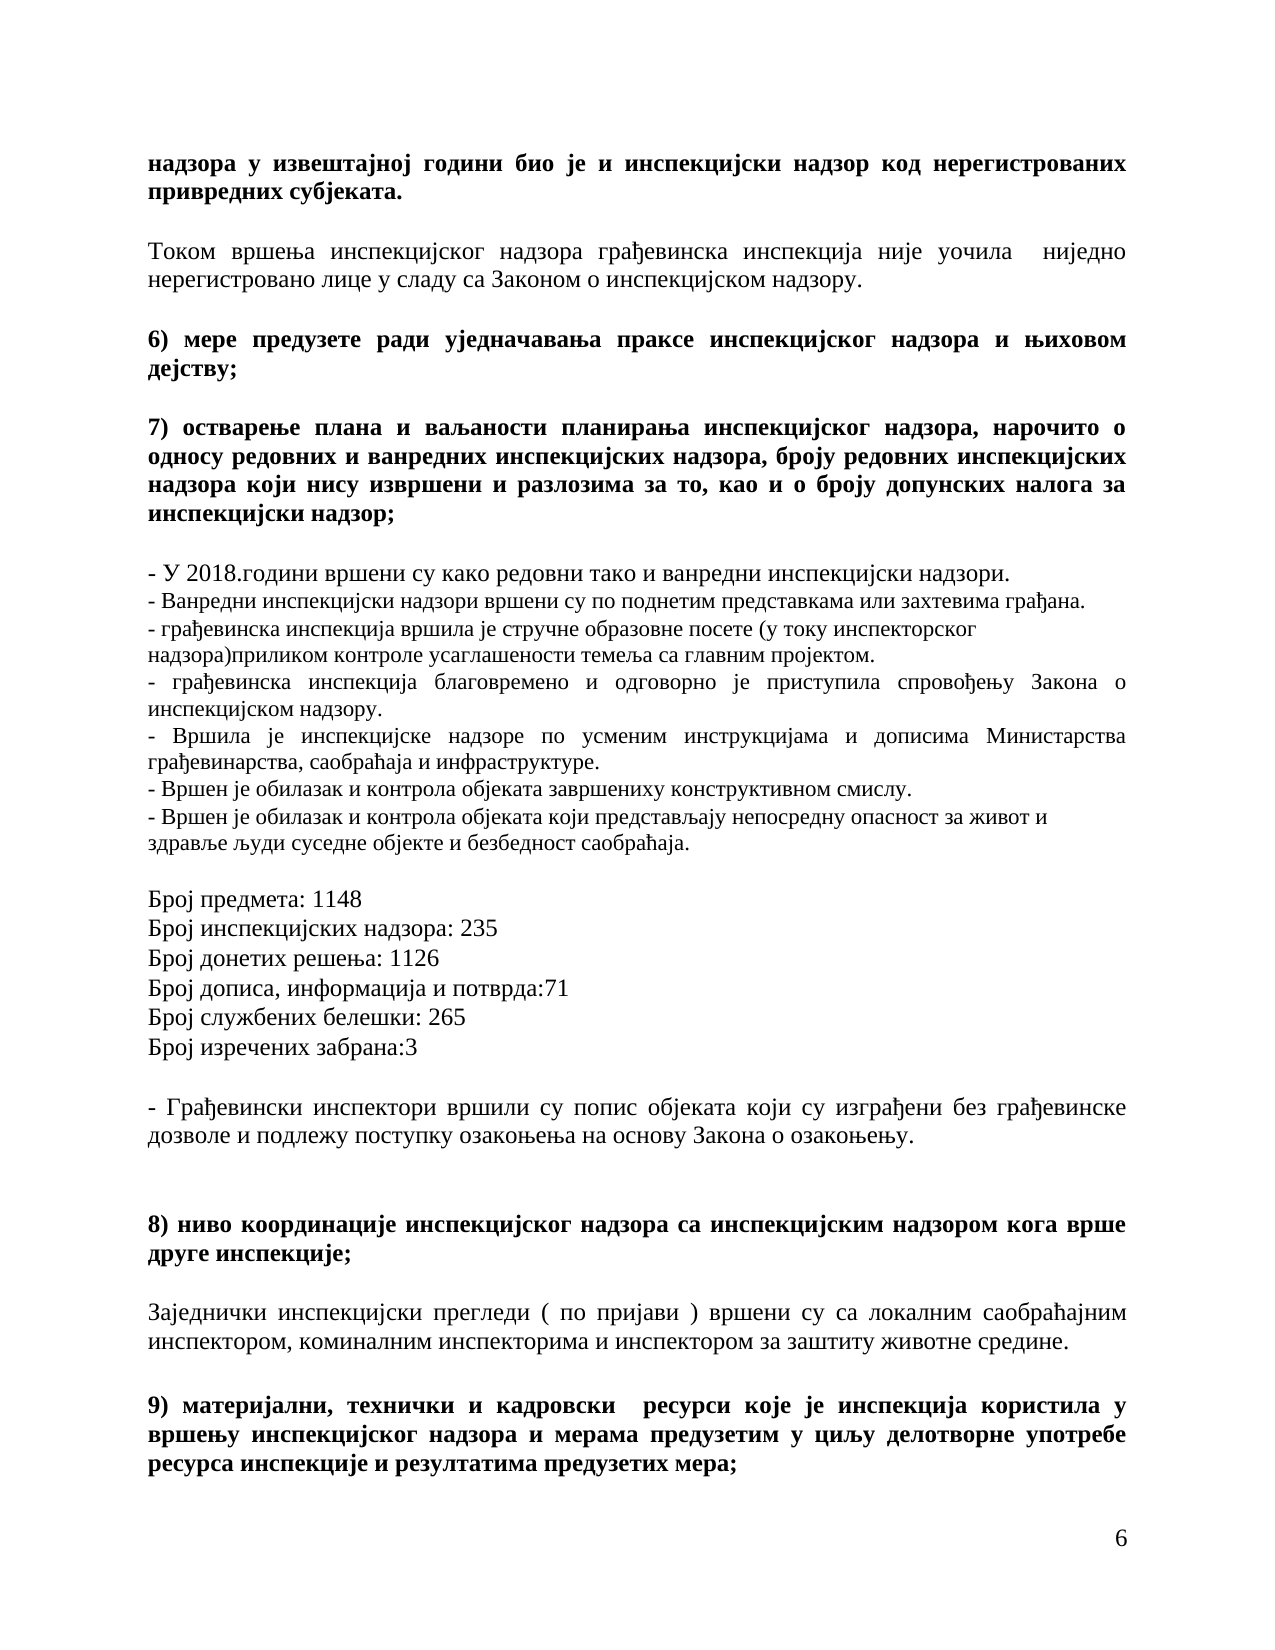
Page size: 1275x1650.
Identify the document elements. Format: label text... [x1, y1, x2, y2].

text Број предмета: 1148 [148, 884, 1127, 912]
text Број службених белешки: 265 [148, 1002, 1127, 1031]
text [148, 148, 1127, 205]
text Број донетих решења: 1126 [148, 943, 1127, 972]
text 6) мере предузете ради уједначавања праксе инспекцијског надзора и њиховом дејству; [148, 324, 1127, 381]
text Током вршења инспекцијског надзора грађевинска инспекција није уочила ниједно нерегистровано лице у сладу са Законом о инспекцијском надзору. [148, 236, 1127, 293]
text - грађевинска инспекција вршила је стручне образовне посете (у току инспекторског надзора)приликом контроле усаглашености темеља са главним пројектом. [148, 614, 1127, 667]
text Број инспекцијских надзора: 235 [148, 913, 1127, 942]
text Број дописа, информација и потврда:71 [148, 973, 1127, 1002]
text 7) остварење плана и ваљаности планирања инспекцијског надзора, нарочито о односу редовних и ванредних инспекцијских надзора, броју редовних инспекцијских надзора који нису извршени и разлозима за то, као и о броју допунских налога за инспекцијски надзор; [148, 412, 1127, 527]
text Заједнички инспекцијски прегледи ( по пријави ) вршени су са локалним саобраћајним инспектором, коминалним инспекторима и инспектором за заштиту животне средине. [148, 1297, 1127, 1355]
text - У 2018.години вршени су како редовни тако и ванредни инспекцијски надзори. [148, 558, 1127, 586]
text - Ванредни инспекцијски надзори вршени су по поднетим представкама или захтевима грађана. [148, 587, 1127, 614]
text 8) ниво координације инспекцијског надзора са инспекцијским надзором кога врше друге инспекције; [148, 1209, 1127, 1267]
text - Вршила је инспекцијске надзоре по усменим инструкцијама и дописима Министарства грађевинарства, саобраћаја и инфраструктуре. [148, 722, 1127, 774]
text - грађевинска инспекција благовремено и одговорно је приступила спровођењу Закона о инспекцијском надзору. [148, 668, 1127, 721]
text - Грађевински инспектори вршили су попис објеката који су изграђени без грађевинске дозволе и подлежу поступку озакоњења на основу Закона о озакоњењу. [148, 1092, 1127, 1149]
text - Вршен је обилазак и контрола објеката завршениху конструктивном смислу. [148, 776, 1127, 802]
text Број изречених забрана:3 [148, 1032, 1127, 1061]
text 9) материјални, технички и кадровски ресурси које је инспекција користила у вршењу инспекцијског надзора и мерама предузетим у циљу делотворне употребе ресурса инспекције и резултатима предузетих мера; [148, 1390, 1127, 1477]
text - Вршен је обилазак и контрола објеката који представљају непосредну опасност за живот и здравље људи суседне објекте и безбедност саобраћаја. [148, 803, 1127, 856]
